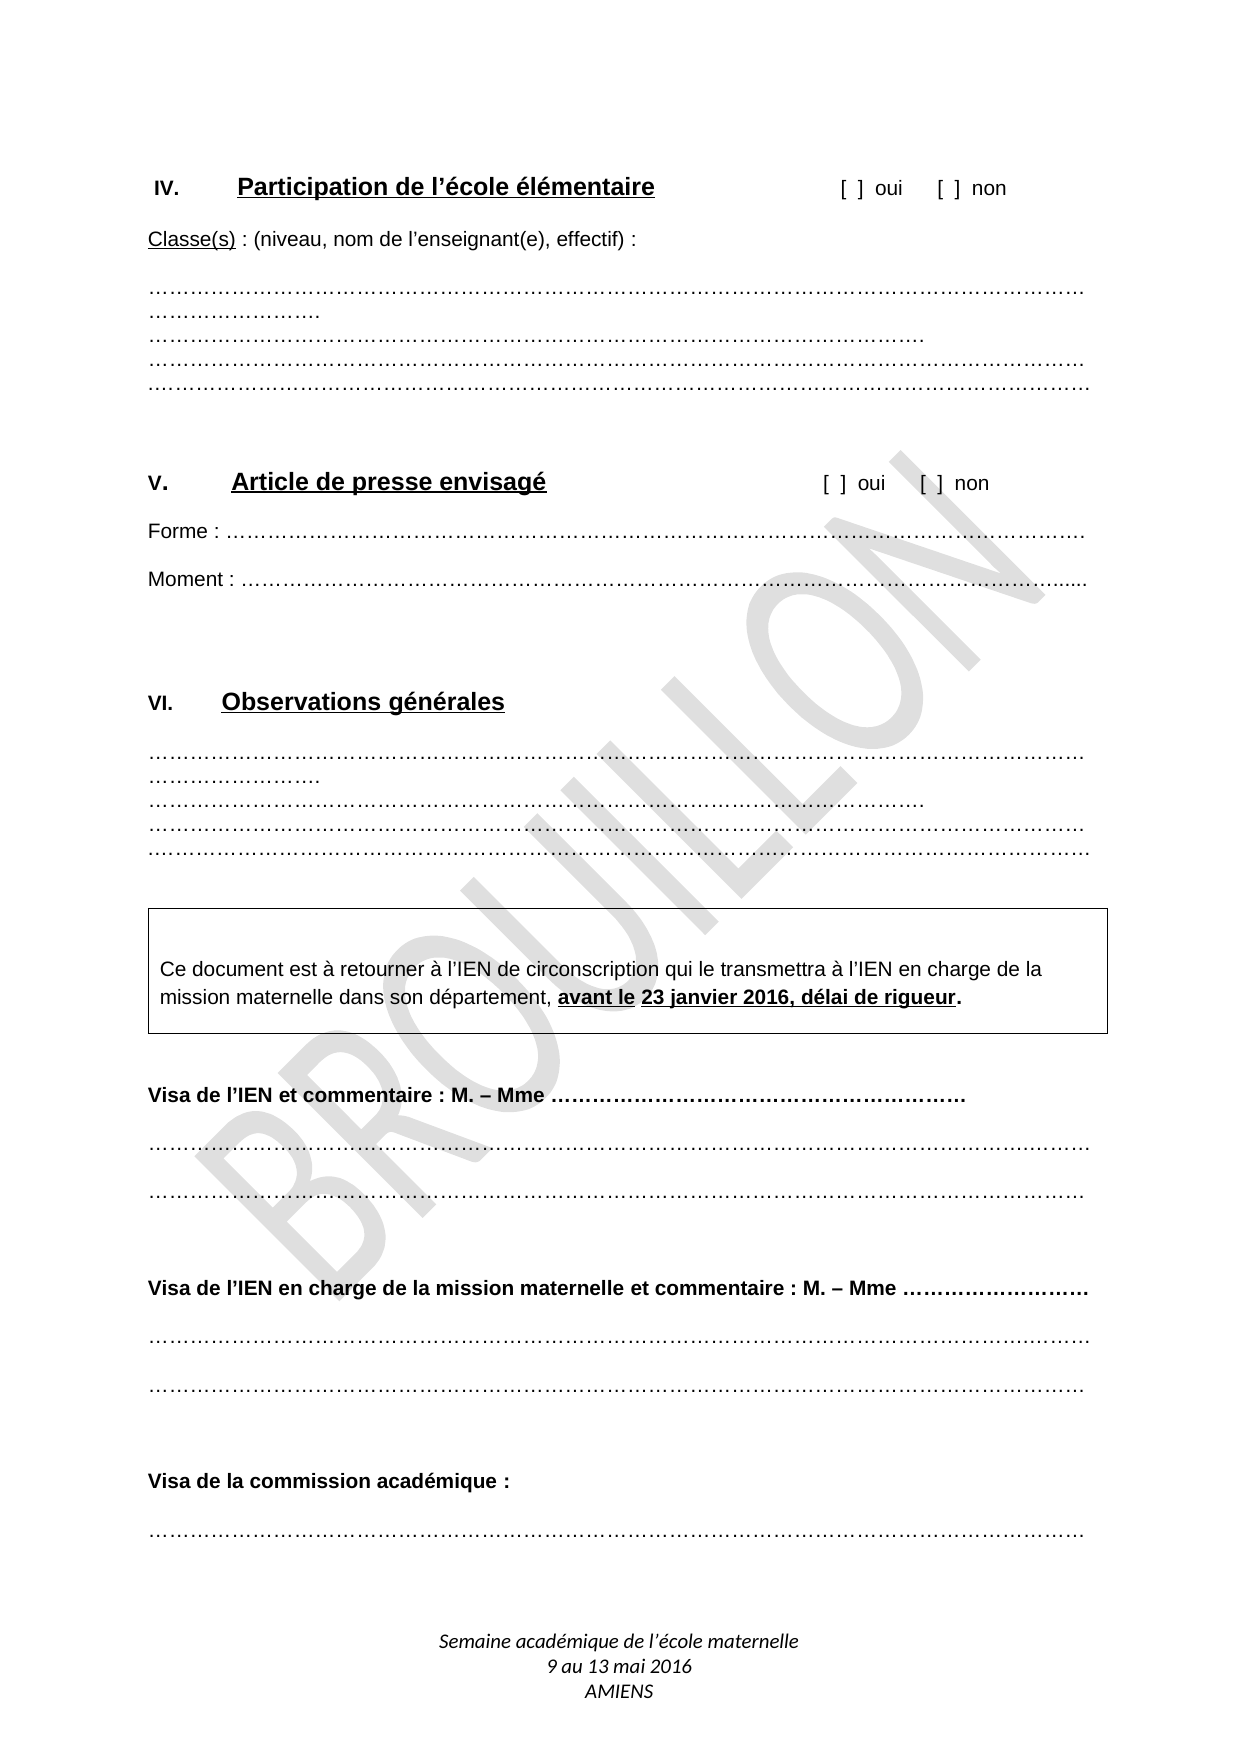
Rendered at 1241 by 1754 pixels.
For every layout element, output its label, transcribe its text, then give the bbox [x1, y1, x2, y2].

text ……………………………………………………………………………………………………………….……… [148, 1324, 1092, 1348]
text VI. Observations générales [148, 687, 1092, 716]
text V. Article de presse envisagé [ ] oui [ ] non [148, 467, 1092, 495]
table_header Ce document est à retourner à l’IEN de circonscription qui le transmettra à l’IEN en charge de la mission maternelle dans son département, avant le , délai de rigueur. [149, 909, 1107, 1033]
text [148, 275, 1092, 371]
text ……………………………………………………………………………………………………………………… [148, 1179, 1092, 1203]
text Visa de l’IEN en charge de la mission maternelle et commentaire : M. – Mme ……………………… [148, 1276, 1092, 1300]
text Classe(s) : (niveau, nom de l’enseignant(e), effectif) : [148, 227, 1092, 251]
text ……………………………………………………………………………………………………………………… [148, 1518, 1092, 1542]
text Visa de l’IEN et commentaire : M. – Mme …………………………………………………… [148, 1083, 1092, 1107]
list Participation de l’école élémentaire [ ] oui [ ] non [154, 172, 1092, 201]
text ……………………………………………………………………………………………………………………… [148, 1373, 1092, 1397]
text .……………………………………………………………………………………………………………………… [148, 371, 1092, 395]
text …………………………………………………………………………………………………………………………………………….………………………………………………………………………………………………….……………………………………………………………………………………………………………………… [148, 740, 1092, 836]
text .……………………………………………………………………………………………………………………… [148, 836, 1092, 859]
text Visa de la commission académique : [148, 1469, 1092, 1493]
text Moment : ………………………………………………………………………………………………………...... [148, 567, 1092, 591]
text ……………………………………………………………………………………………………………….……… [148, 1131, 1092, 1155]
text Forme : ……………………………………………………………………………………………………………. [148, 519, 1092, 543]
